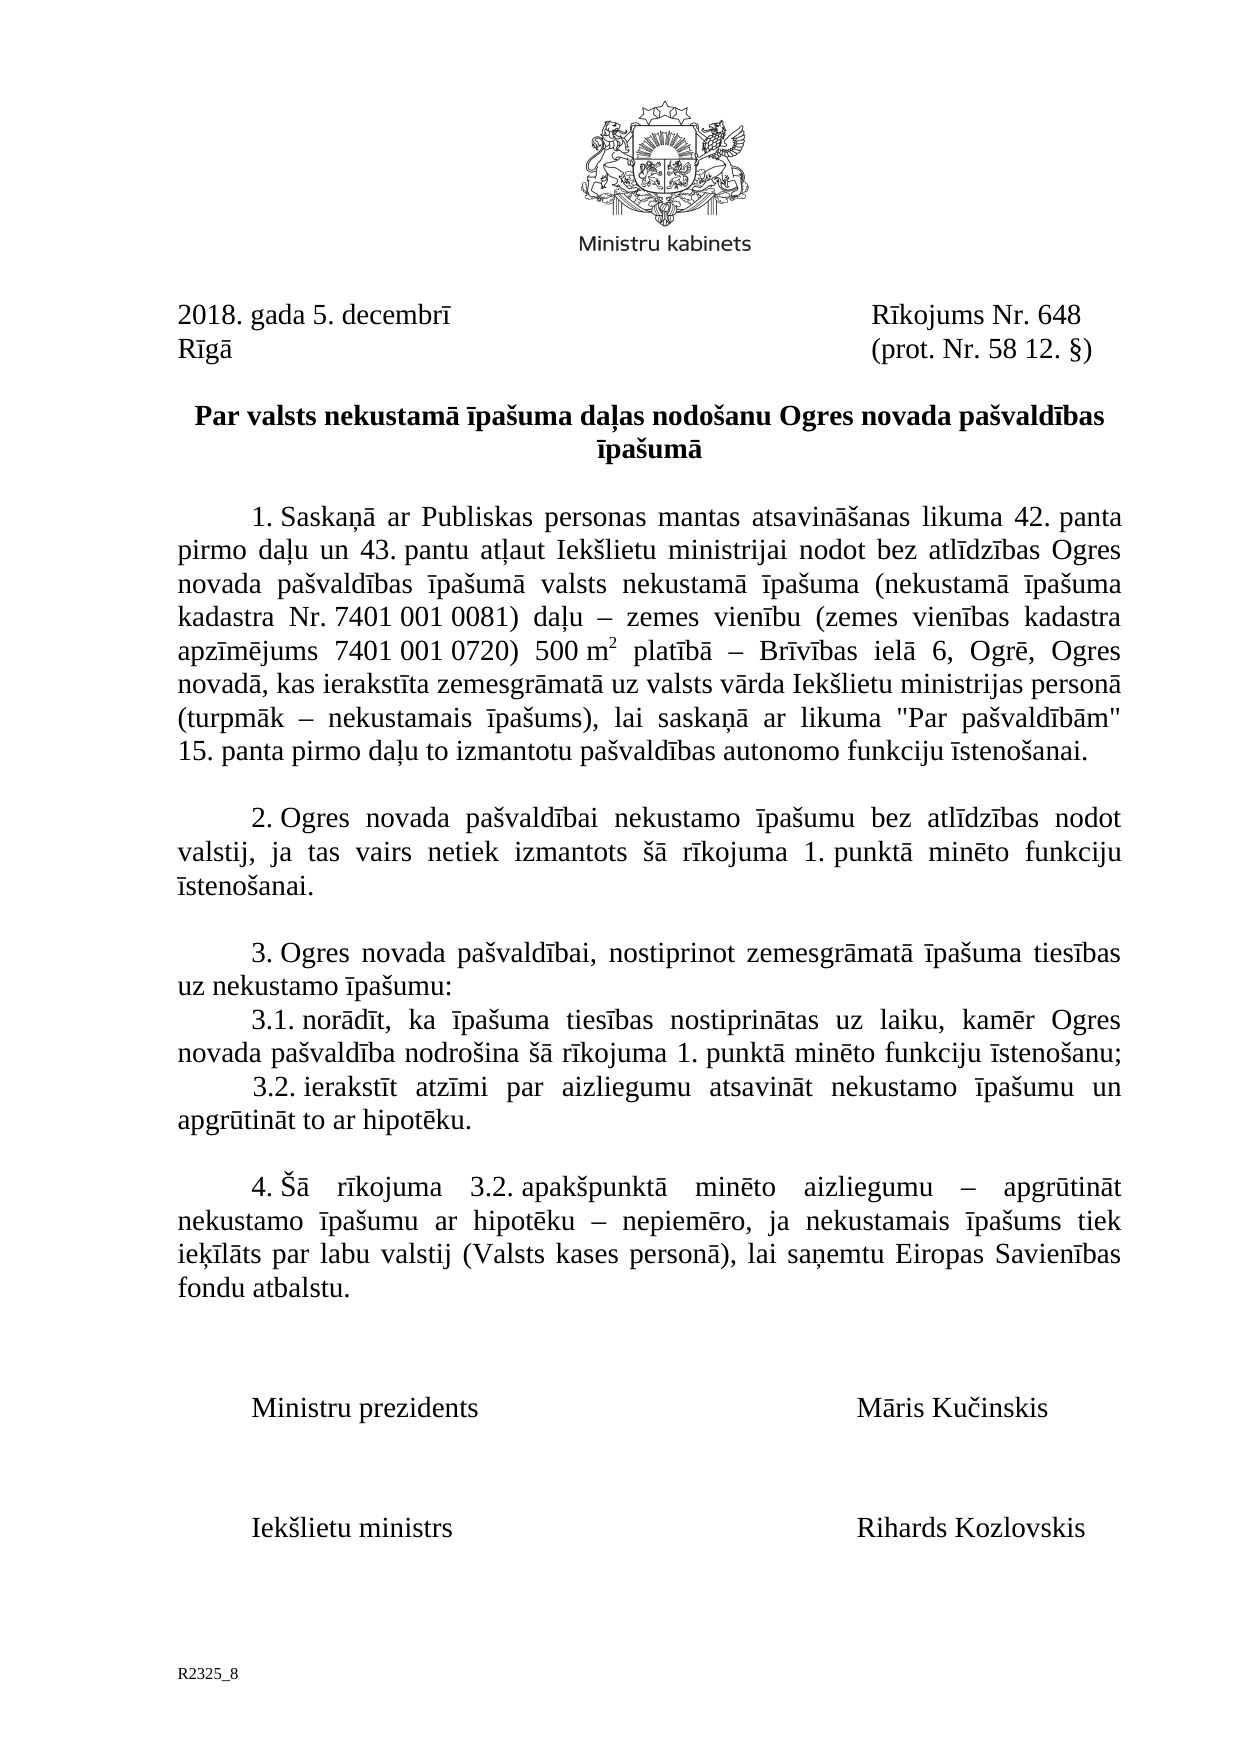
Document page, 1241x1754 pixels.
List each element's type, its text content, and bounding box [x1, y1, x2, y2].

text 4. Šā rīkojuma 3.2. apakšpunktā minēto aizliegumu – apgrūtināt nekustamo īpašumu ar hipotēku – nepiemēro, ja nekustamais īpašums tiek ieķīlāts par labu valstij (Valsts kases personā), lai saņemtu Eiropas Savienības fondu atbalstu. [177, 1169, 1122, 1304]
text Par valsts nekustamā īpašuma daļas nodošanu Ogres novada pašvaldības īpašumā [177, 398, 1122, 465]
text 3.1. norādīt, ka īpašuma tiesības nostiprinātas uz laiku, kamēr Ogres novada pašvaldība nodrošina šā rīkojuma 1. punktā minēto funkciju īstenošanu; 3.2. ierakstīt atzīmi par aizliegumu atsavināt nekustamo īpašumu un apgrūtināt to ar hipotēku. [177, 1002, 1122, 1136]
list 3. Ogres novada pašvaldībai, nostiprinot zemesgrāmatā īpašuma tiesības uz nekustamo īpašumu: [177, 935, 1122, 1002]
picture [177, 99, 1152, 264]
text 2018. gada 5. decembrī Rīkojums Nr. 648 [177, 297, 1122, 331]
text Rīgā (prot. Nr. 58 12. §) [177, 331, 1122, 364]
text Iekšlietu ministrs Rihards Kozlovskis [177, 1510, 1122, 1543]
text Ministru prezidents Māris Kučinskis [177, 1390, 1122, 1423]
list 1. Saskaņā ar Publiskas personas mantas atsavināšanas likuma 42. panta pirmo daļu un 43. pantu atļaut Iekšlietu ministrijai nodot bez atlīdzības Ogres novada pašvaldības īpašumā valsts nekustamā īpašuma (nekustamā īpašuma kadastra Nr. 7401 001 0081) daļu – zemes vienību (zemes vienības kadastra apzīmējums 7401 001 0720) 500 m2 platībā – Brīvības ielā 6, Ogrē, Ogres novadā, kas ierakstīta zemesgrāmatā uz valsts vārda Iekšlietu ministrijas personā (turpmāk – nekustamais īpašums), lai saskaņā ar likuma "Par pašvaldībām" 15. panta pirmo daļu to izmantotu pašvaldības autonomo funkciju īstenošanai. [177, 499, 1122, 767]
text 2. Ogres novada pašvaldībai nekustamo īpašumu bez atlīdzības nodot valstij, ja tas vairs netiek izmantots šā rīkojuma 1. punktā minēto funkciju īstenošanai. [177, 801, 1122, 901]
